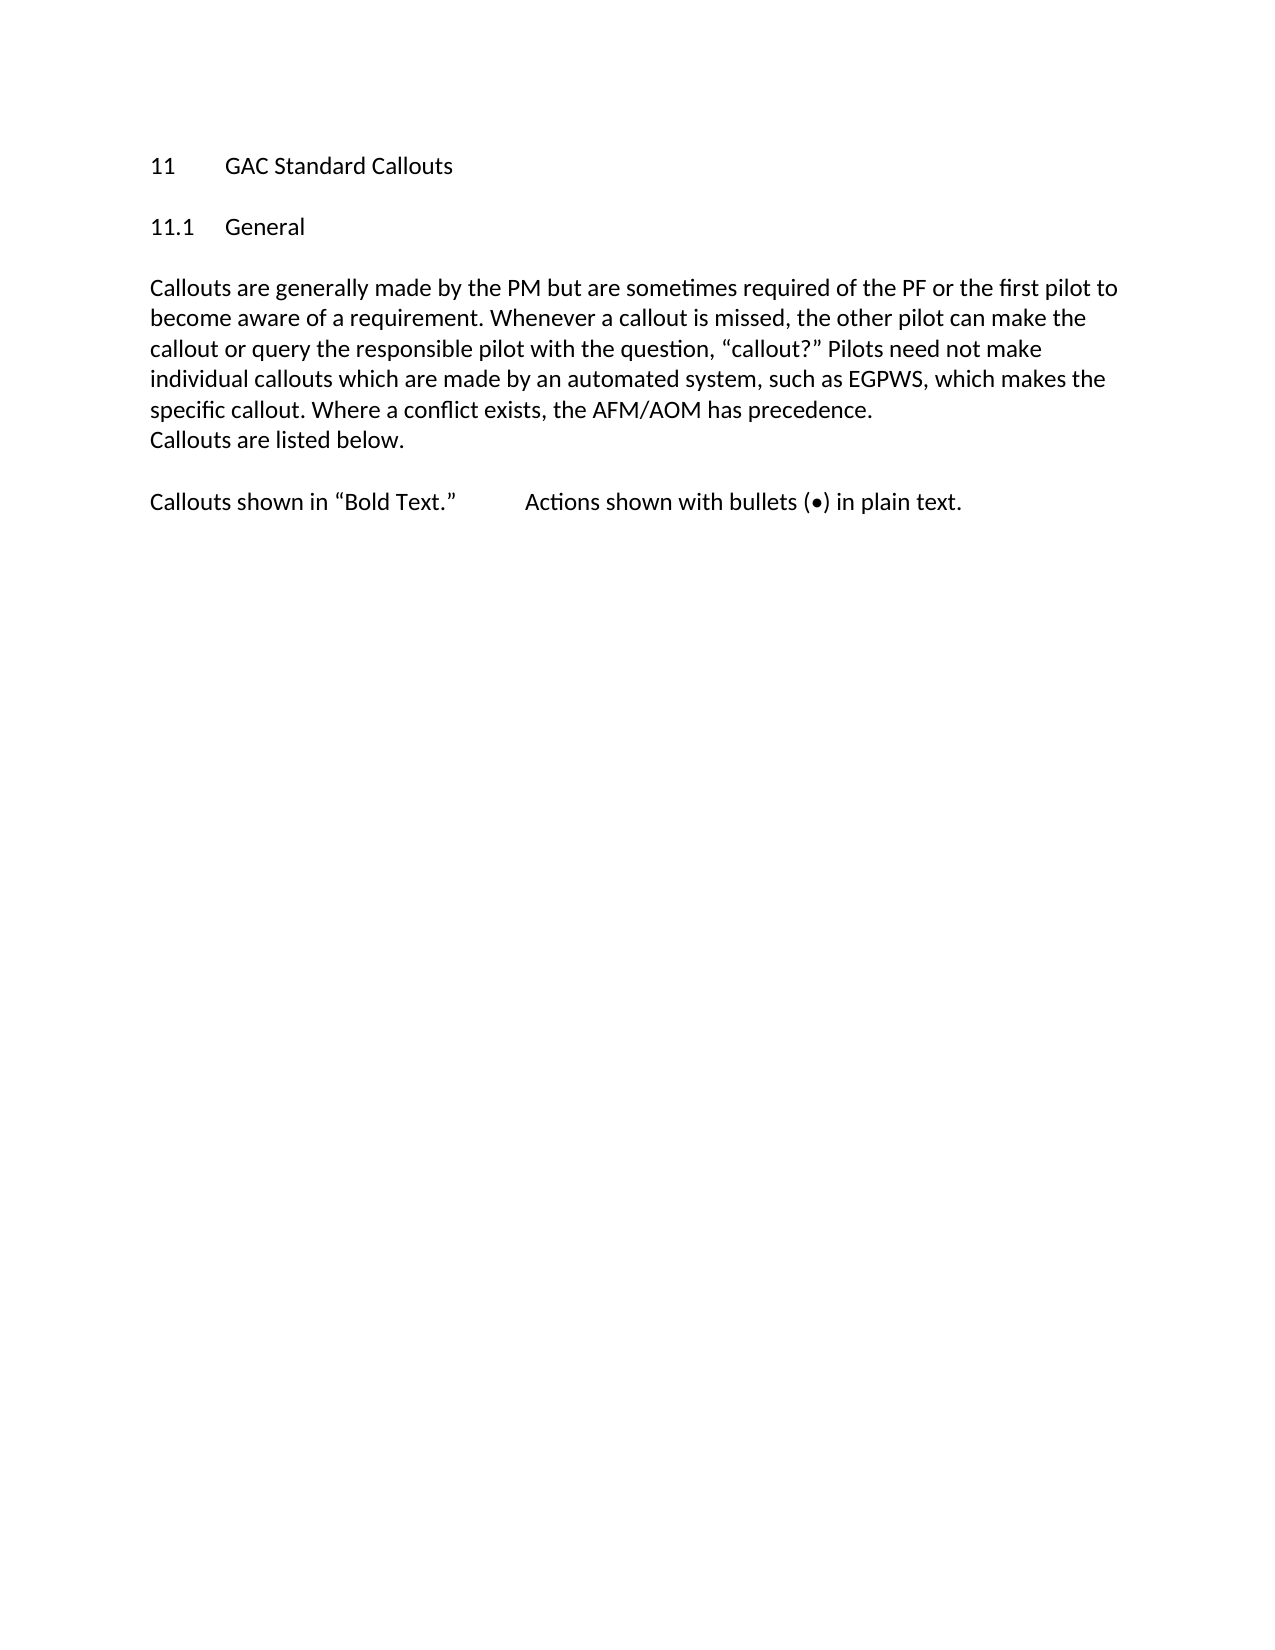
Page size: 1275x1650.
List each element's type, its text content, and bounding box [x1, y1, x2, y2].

text 11 GAC Standard Callouts [150, 150, 1125, 181]
text Callouts are listed below. [150, 425, 1125, 455]
text 11.1 General [150, 211, 1125, 242]
text Callouts are generally made by the PM but are sometimes required of the PF or the first pilot to become aware of a requirement. Whenever a callout is missed, the other pilot can make the callout or query the responsible pilot with the question, “callout?” Pilots need not make individual callouts which are made by an automated system, such as EGPWS, which makes the specific callout. Where a conflict exists, the AFM/AOM has precedence. [150, 272, 1125, 425]
text Callouts shown in “Bold Text.” Actions shown with bullets (•) in plain text. [150, 486, 1125, 516]
